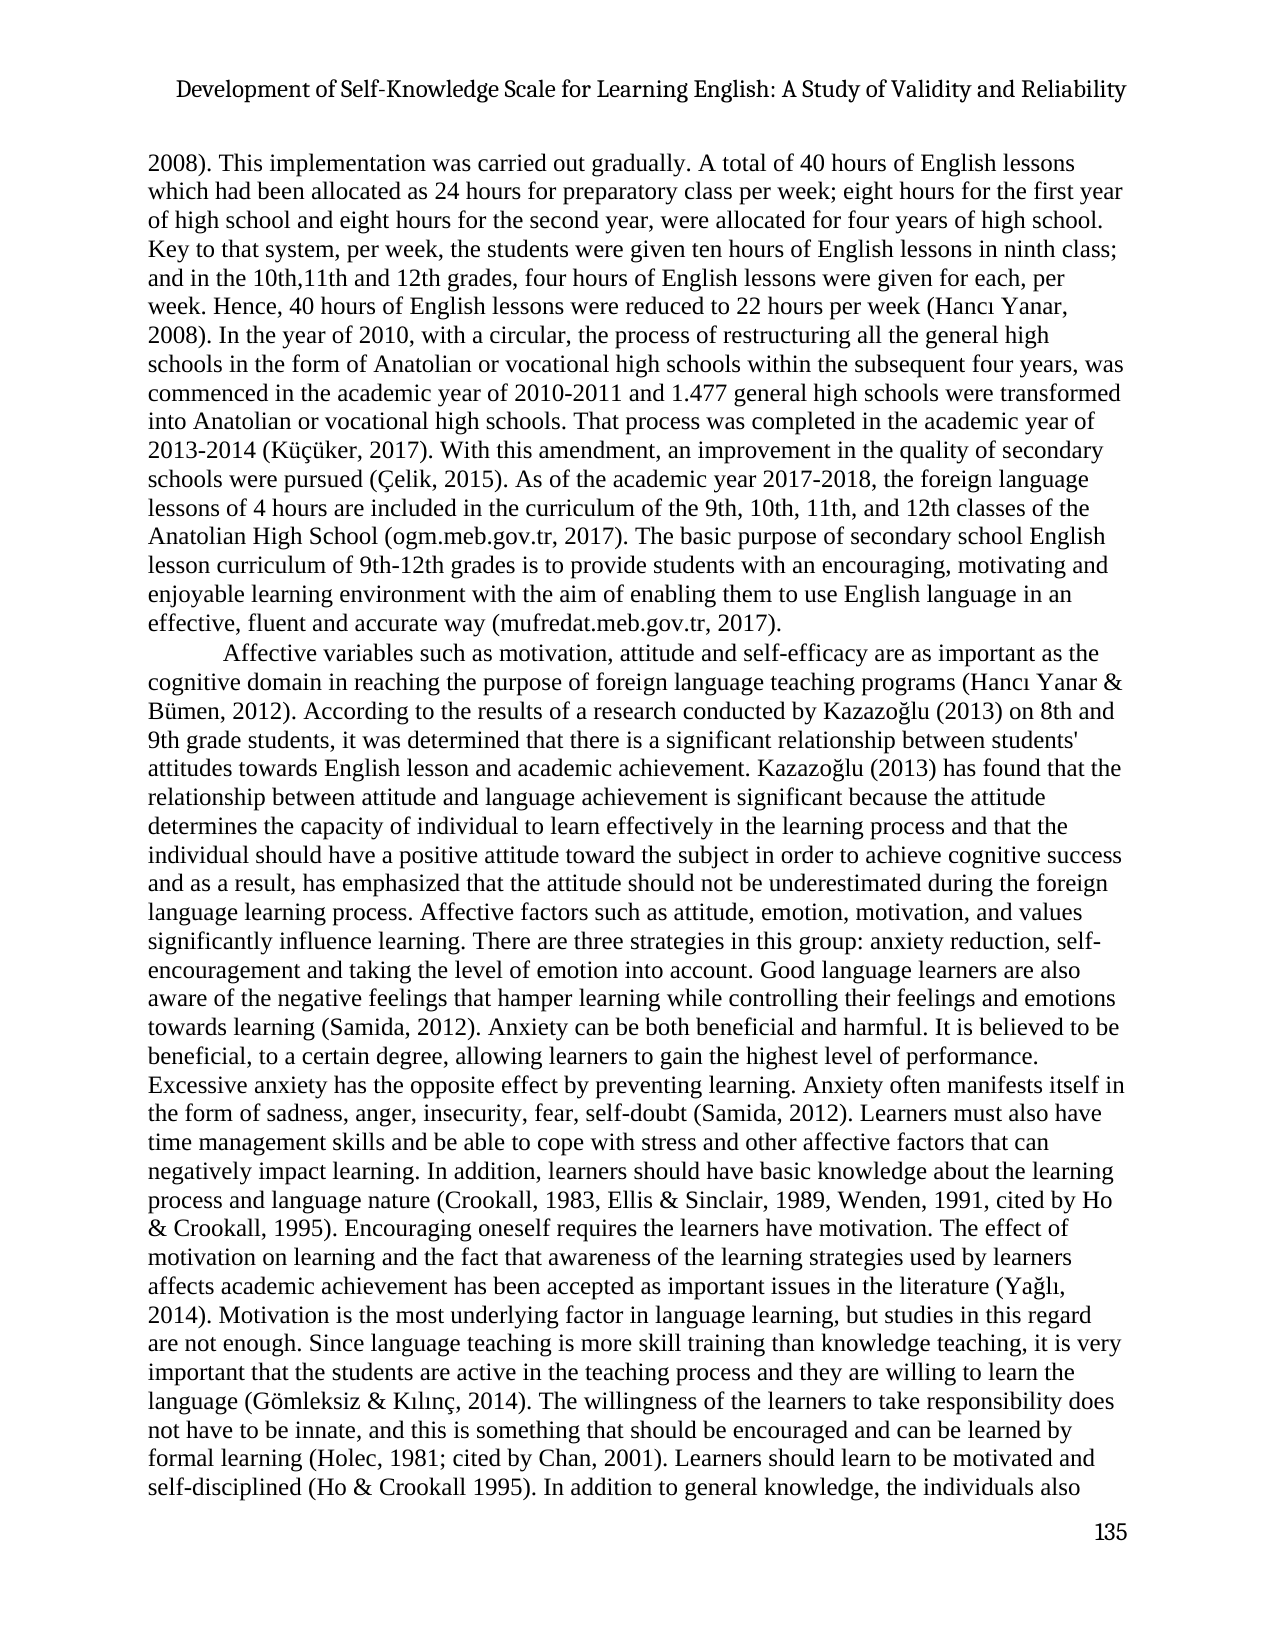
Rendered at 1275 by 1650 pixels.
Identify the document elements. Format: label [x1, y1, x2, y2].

text [148, 148, 1127, 636]
text [148, 638, 1127, 1501]
